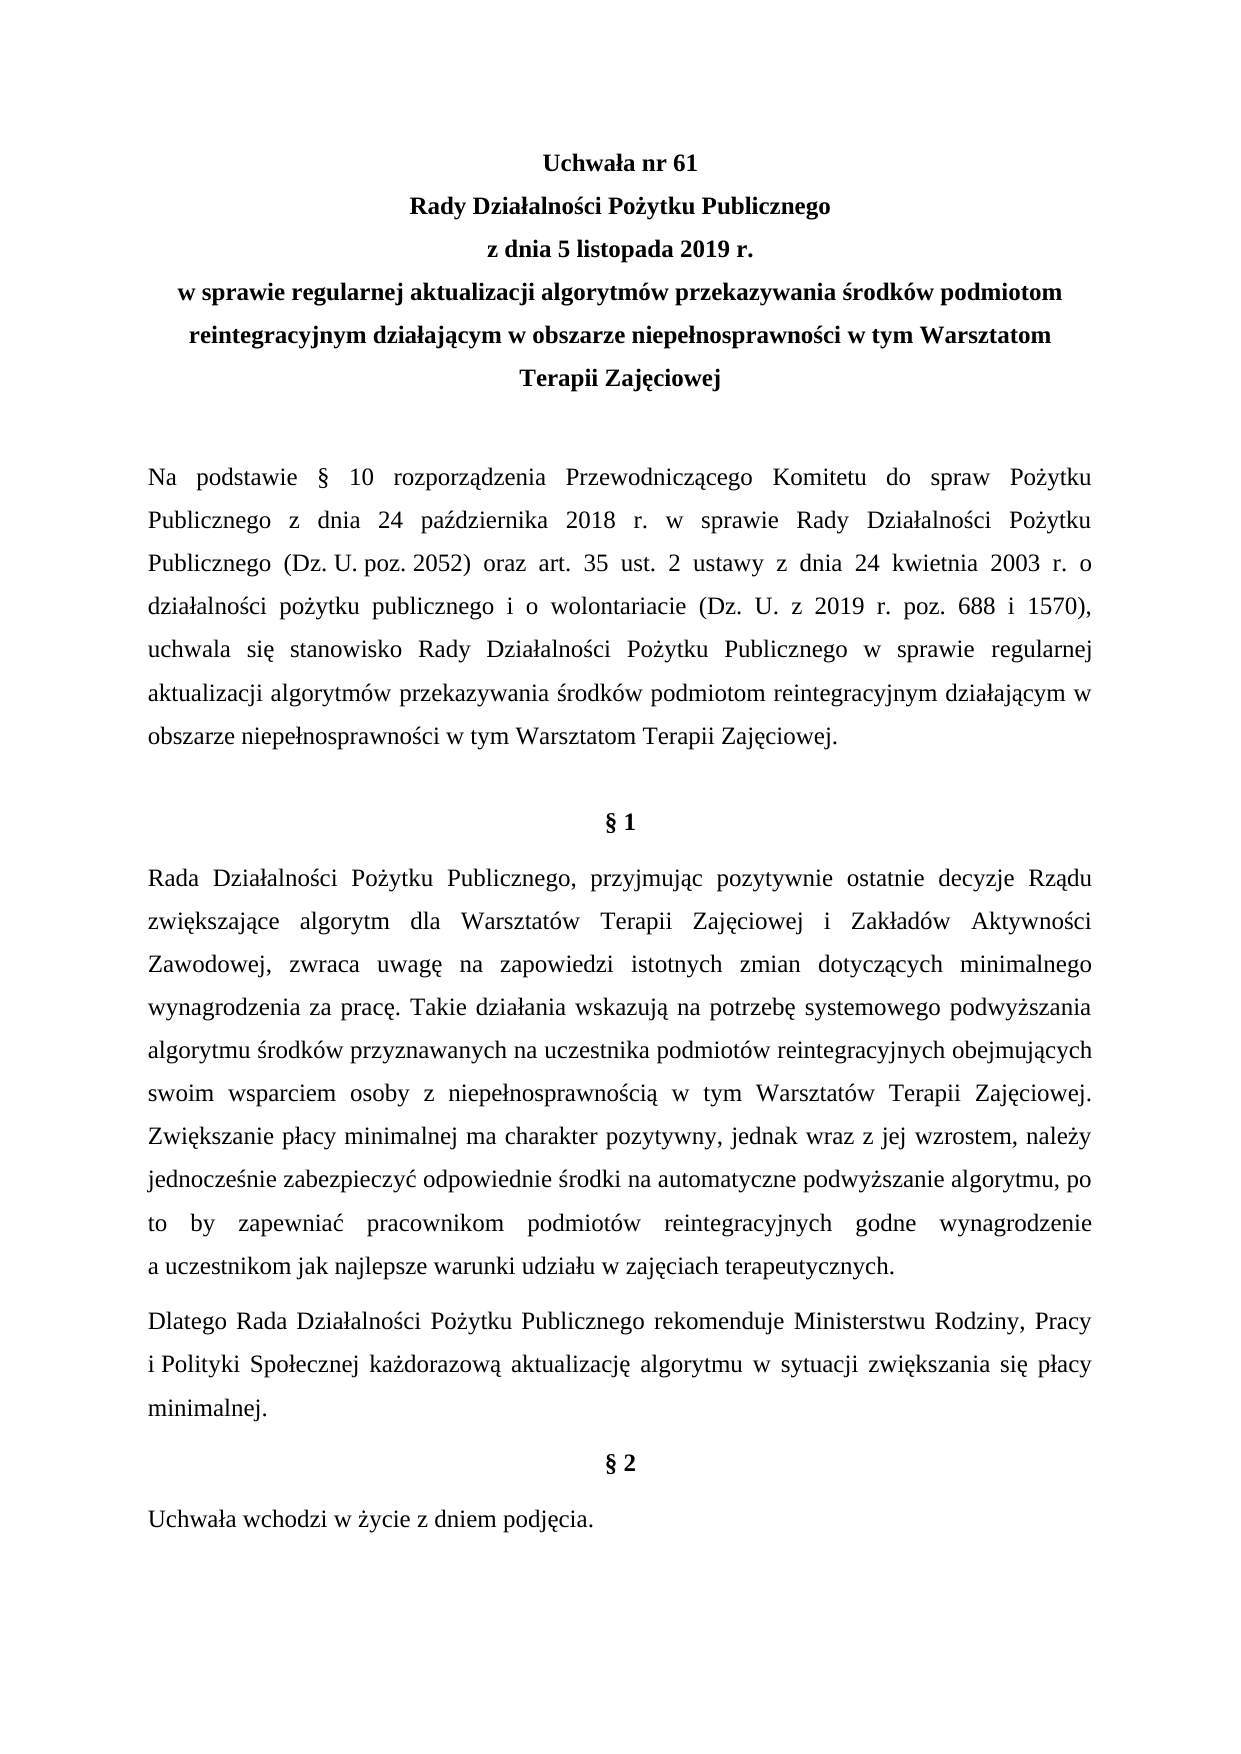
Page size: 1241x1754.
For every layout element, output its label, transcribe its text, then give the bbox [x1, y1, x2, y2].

text § 1 [148, 807, 1093, 836]
text Uchwała nr 61 [148, 148, 1093, 176]
text § 2 [148, 1448, 1093, 1477]
text Rada Działalności Pożytku Publicznego, przyjmując pozytywnie ostatnie decyzje Rządu zwiększające algorytm dla Warsztatów Terapii Zajęciowej i Zakładów Aktywności Zawodowej, zwraca uwagę na zapowiedzi istotnych zmian dotyczących minimalnego wynagrodzenia za pracę. Takie działania wskazują na potrzebę systemowego podwyższania algorytmu środków przyznawanych na uczestnika podmiotów reintegracyjnych obejmujących swoim wsparciem osoby z niepełnosprawnością w tym Warsztatów Terapii Zajęciowej. Zwiększanie płacy minimalnej ma charakter pozytywny, jednak wraz z jej wzrostem, należy jednocześnie zabezpieczyć odpowiednie środki na automatyczne podwyższanie algorytmu, po to by zapewniać pracownikom podmiotów reintegracyjnych godne wynagrodzenie a uczestnikom jak najlepsze warunki udziału w zajęciach terapeutycznych. [148, 863, 1093, 1279]
text Rady Działalności Pożytku Publicznego [148, 191, 1093, 219]
text z dnia 5 listopada 2019 r. [148, 234, 1093, 263]
text Uchwała wchodzi w życie z dniem podjęcia. [148, 1504, 1093, 1533]
text Dlatego Rada Działalności Pożytku Publicznego rekomenduje Ministerstwu Rodziny, Pracy i Polityki Społecznej każdorazową aktualizację algorytmu w sytuacji zwiększania się płacy minimalnej. [148, 1306, 1093, 1421]
text Na podstawie § 10 rozporządzenia Przewodniczącego Komitetu do spraw Pożytku Publicznego z dnia 24 października 2018 r. w sprawie Rady Działalności Pożytku Publicznego (Dz. U. poz. 2052) oraz art. 35 ust. 2 ustawy z dnia 24 kwietnia 2003 r. o działalności pożytku publicznego i o wolontariacie (Dz. U. z 2019 r. poz. 688 i 1570), uchwala się stanowisko Rady Działalności Pożytku Publicznego w sprawie regularnej aktualizacji algorytmów przekazywania środków podmiotom reintegracyjnym działającym w obszarze niepełnosprawności w tym Warsztatom Terapii Zajęciowej. [148, 462, 1093, 749]
text w sprawie regularnej aktualizacji algorytmów przekazywania środków podmiotom reintegracyjnym działającym w obszarze niepełnosprawności w tym Warsztatom Terapii Zajęciowej [148, 277, 1093, 392]
